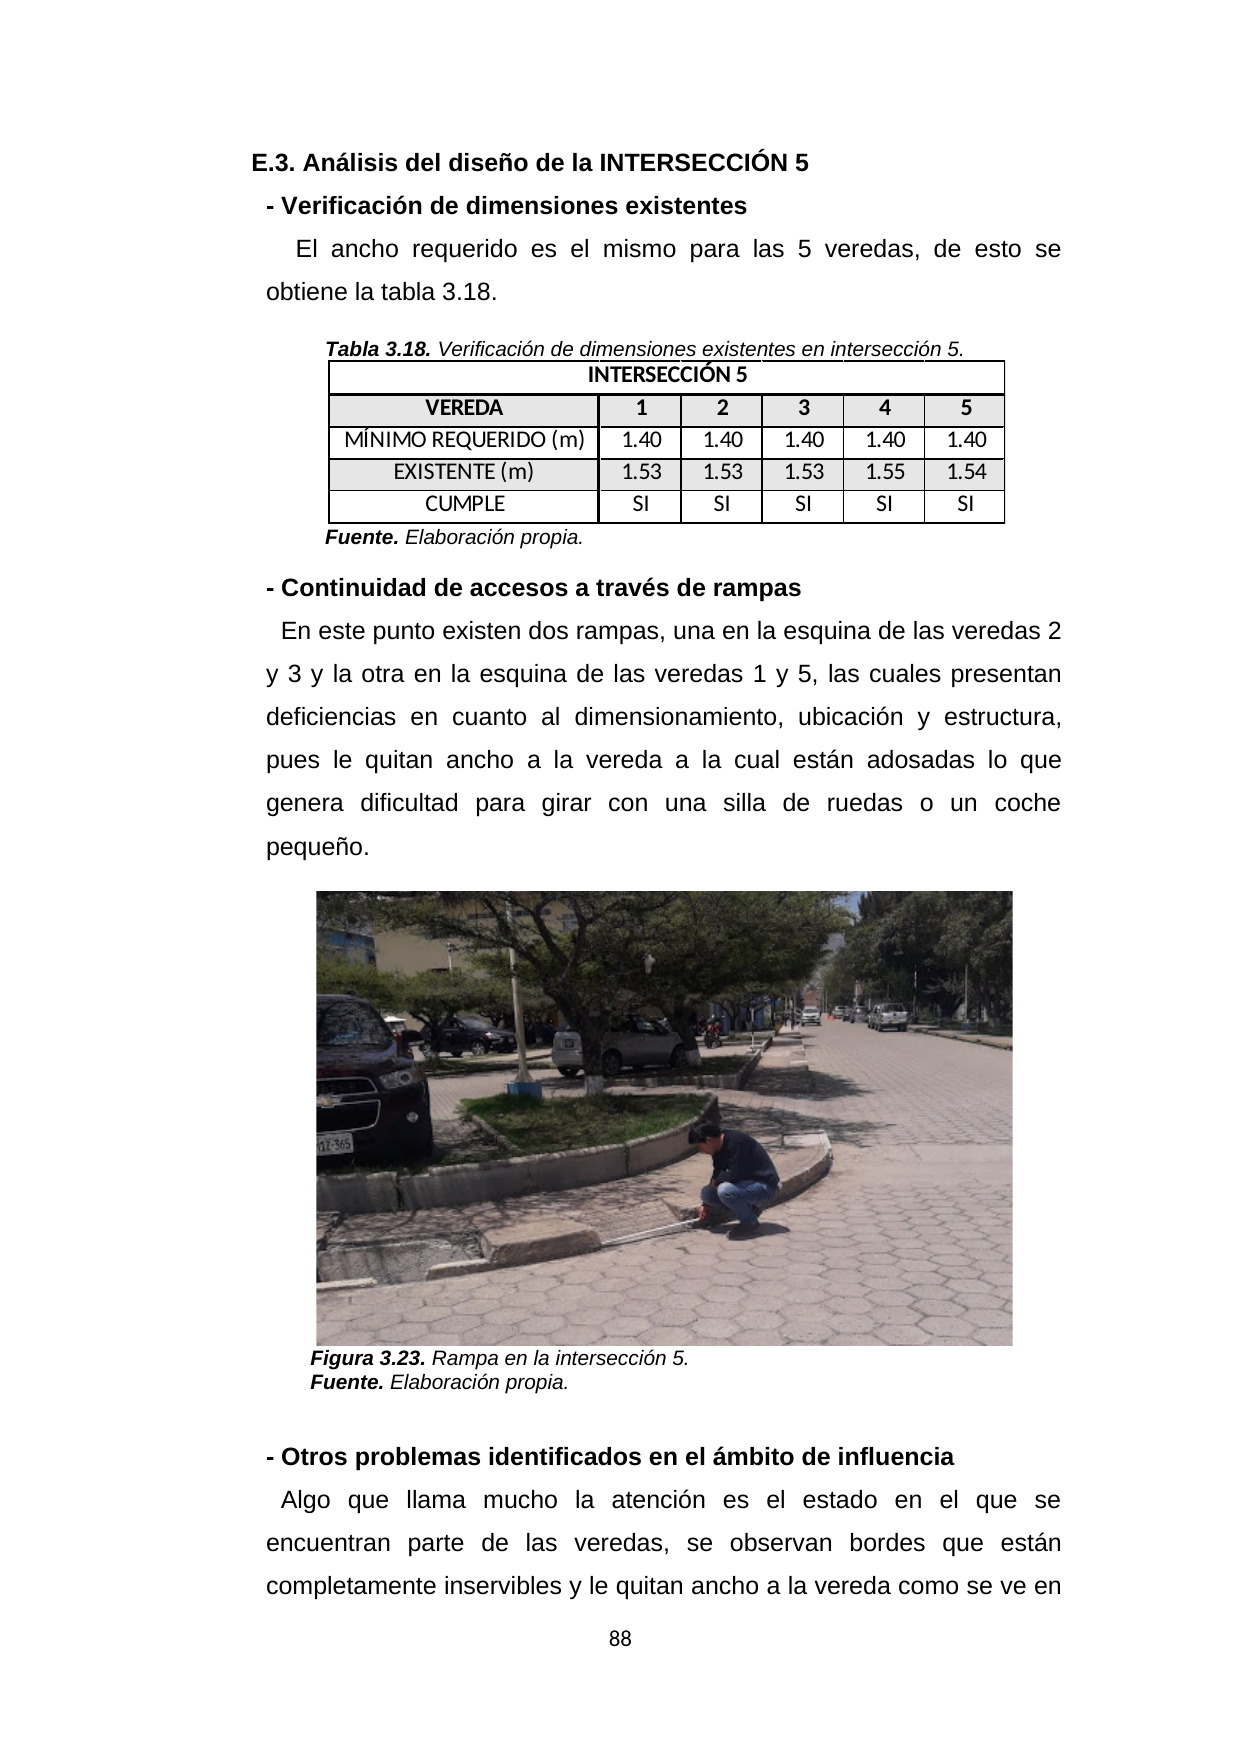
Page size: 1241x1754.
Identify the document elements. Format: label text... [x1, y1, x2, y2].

list E.3. Análisis del diseño de la INTERSECCIÓN 5 [251, 148, 1063, 176]
text Fuente. Elaboración propia. [310, 1370, 1063, 1394]
text Tabla 3.18. Verificación de dimensiones existentes en intersección 5. [325, 337, 1063, 361]
picture [316, 891, 1013, 1346]
list En este punto existen dos rampas, una en la esquina de las veredas 2 y 3 y la otra en la esquina de las veredas 1 y 5, las cuales presentan deficiencias en cuanto al dimensionamiento, ubicación y estructura, pues le quitan ancho a la vereda a la cual están adosadas lo que genera dificultad para girar con una silla de ruedas o un coche pequeño. [266, 616, 1063, 860]
list - Verificación de dimensiones existentes [266, 191, 1063, 219]
text Figura 3.23. Rampa en la intersección 5. [310, 1346, 1063, 1370]
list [266, 1485, 1063, 1600]
list El ancho requerido es el mismo para las 5 veredas, de esto se obtiene la tabla 3.18. [266, 234, 1063, 306]
list - Continuidad de accesos a través de rampas [266, 573, 1063, 602]
list - Otros problemas identificados en el ámbito de influencia [266, 1442, 1063, 1471]
text Fuente. Elaboración propia. [325, 525, 1063, 549]
